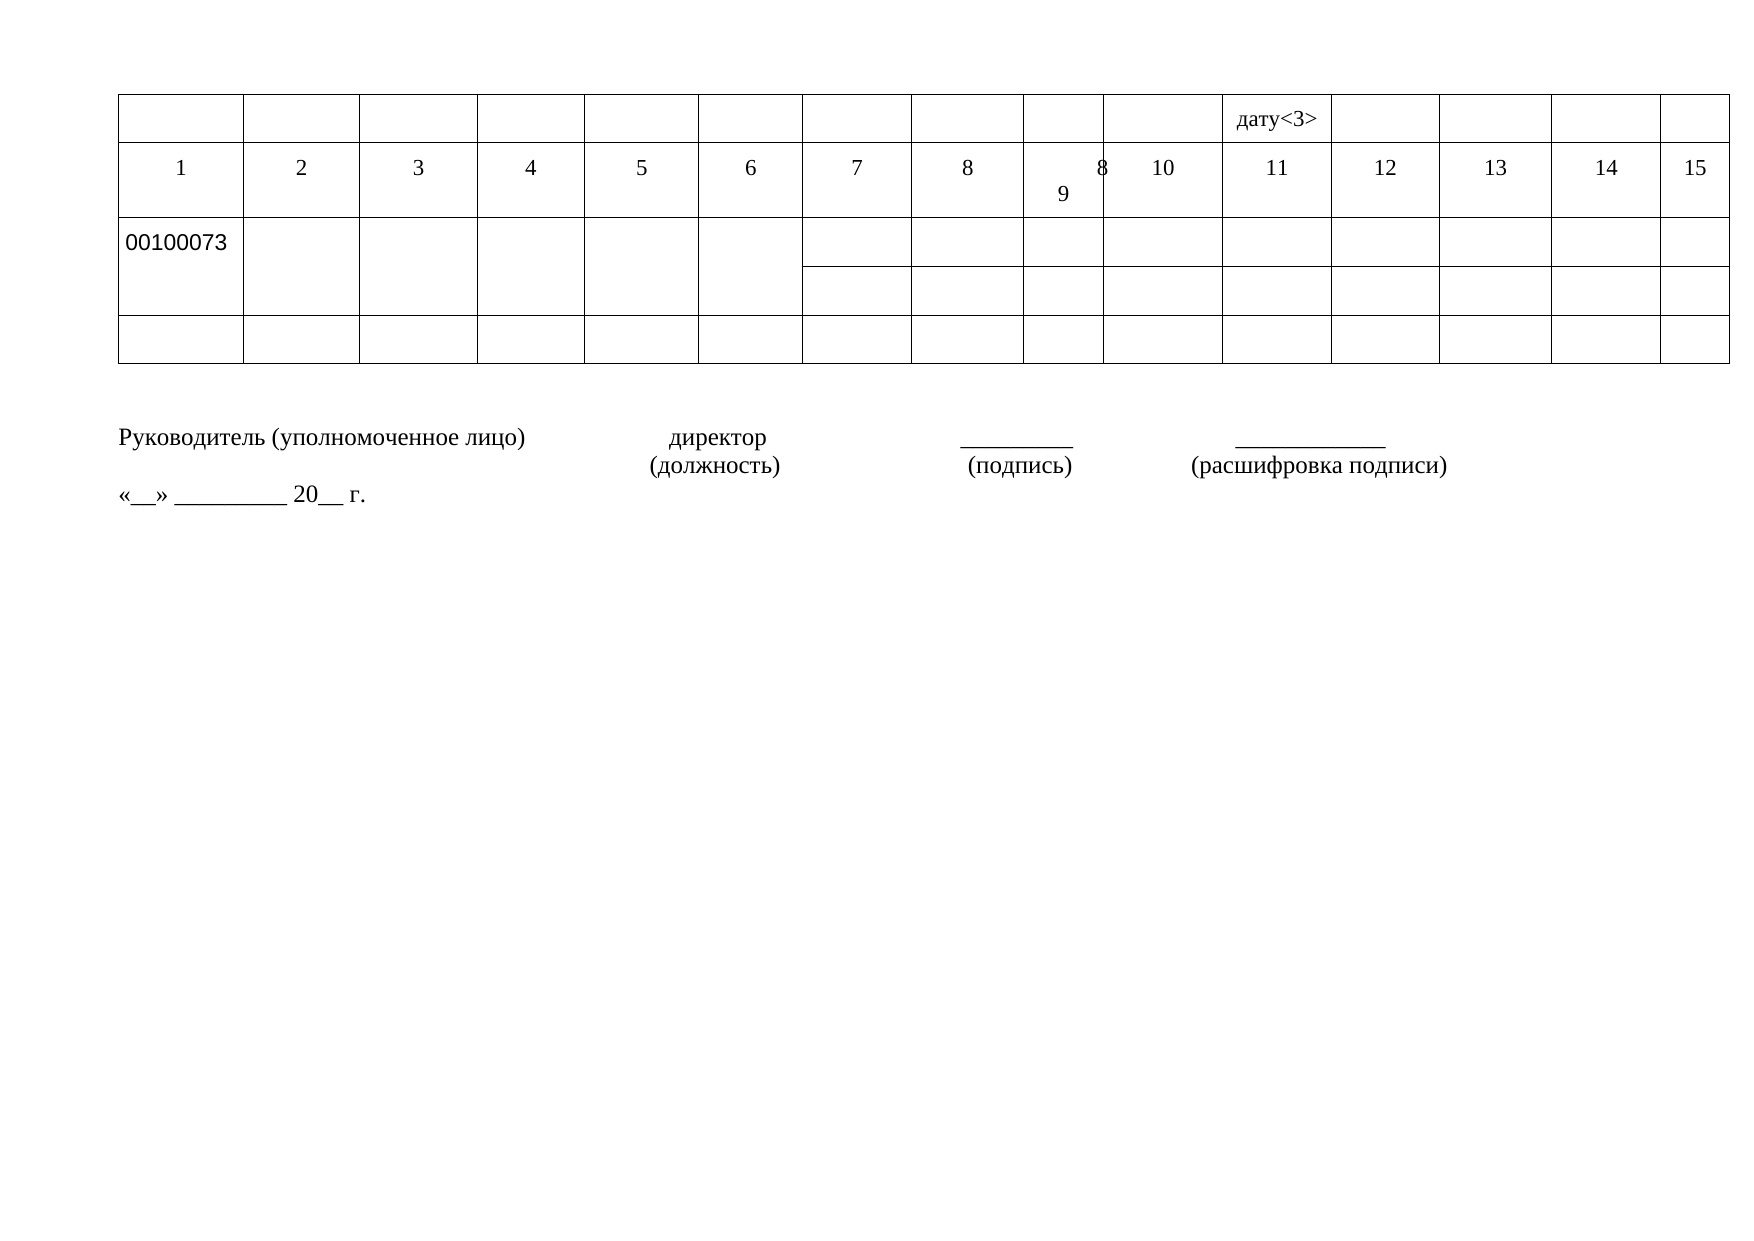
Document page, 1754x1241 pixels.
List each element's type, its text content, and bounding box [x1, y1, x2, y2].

table_cell [1661, 316, 1729, 363]
table_cell [1332, 316, 1439, 363]
table_cell [912, 316, 1023, 363]
table_cell [585, 316, 698, 363]
table_cell [1223, 218, 1331, 266]
table_cell [1104, 218, 1222, 266]
table_cell 12 [1332, 143, 1439, 217]
table_cell [1223, 316, 1331, 363]
table_cell [585, 218, 698, 314]
table_cell [1024, 267, 1103, 314]
table_cell [1440, 95, 1551, 142]
table_cell 1 [119, 143, 243, 217]
table_cell [244, 218, 359, 314]
table_cell [1024, 218, 1103, 266]
table_cell [1104, 316, 1222, 363]
table_cell [1552, 267, 1660, 314]
table_cell [803, 316, 911, 363]
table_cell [1104, 95, 1222, 142]
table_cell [1332, 95, 1439, 142]
table_cell [1552, 316, 1660, 363]
table_cell [1223, 267, 1331, 314]
table_cell [360, 218, 477, 314]
text (должность) (подпись) (расшифровка подписи) [118, 451, 1636, 479]
table_cell [803, 95, 911, 142]
table_cell [1024, 316, 1103, 363]
table_cell 6 [699, 143, 802, 217]
table_cell [478, 316, 584, 363]
table_cell [119, 316, 243, 363]
table_cell 8 [912, 143, 1023, 217]
table_cell [1332, 218, 1439, 266]
table_cell 10 [1104, 143, 1222, 217]
table_cell [244, 316, 359, 363]
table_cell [1223, 95, 1331, 142]
table_cell [1440, 267, 1551, 314]
table_cell [699, 218, 802, 314]
table_cell [912, 267, 1023, 314]
table_cell [1661, 95, 1729, 142]
table_cell 00100073 [119, 218, 243, 314]
table_cell [1552, 95, 1660, 142]
table_cell [803, 218, 911, 266]
table_cell 14 [1552, 143, 1660, 217]
table_cell [1661, 267, 1729, 314]
table_cell [1104, 267, 1222, 314]
table_cell [1332, 267, 1439, 314]
table_cell [360, 316, 477, 363]
table_cell 13 [1440, 143, 1551, 217]
table_cell [1661, 218, 1729, 266]
table_cell 3 [360, 143, 477, 217]
table_cell [119, 95, 243, 142]
table_cell [912, 218, 1023, 266]
table_cell [1440, 316, 1551, 363]
table_cell [478, 218, 584, 314]
table_cell 2 [244, 143, 359, 217]
table_cell 89 [1024, 143, 1103, 217]
table_cell [803, 267, 911, 314]
table_cell 4 [478, 143, 584, 217]
table_cell 5 [585, 143, 698, 217]
table_cell [1552, 218, 1660, 266]
table_cell [699, 316, 802, 363]
table_cell 7 [803, 143, 911, 217]
table_cell 11 [1223, 143, 1331, 217]
text «__» _________ 20__ г. [118, 479, 1636, 508]
table_cell [1440, 218, 1551, 266]
text Руководитель (уполномоченное лицо) директор _________ ____________ [118, 422, 1636, 451]
table_cell 15 [1661, 143, 1729, 217]
